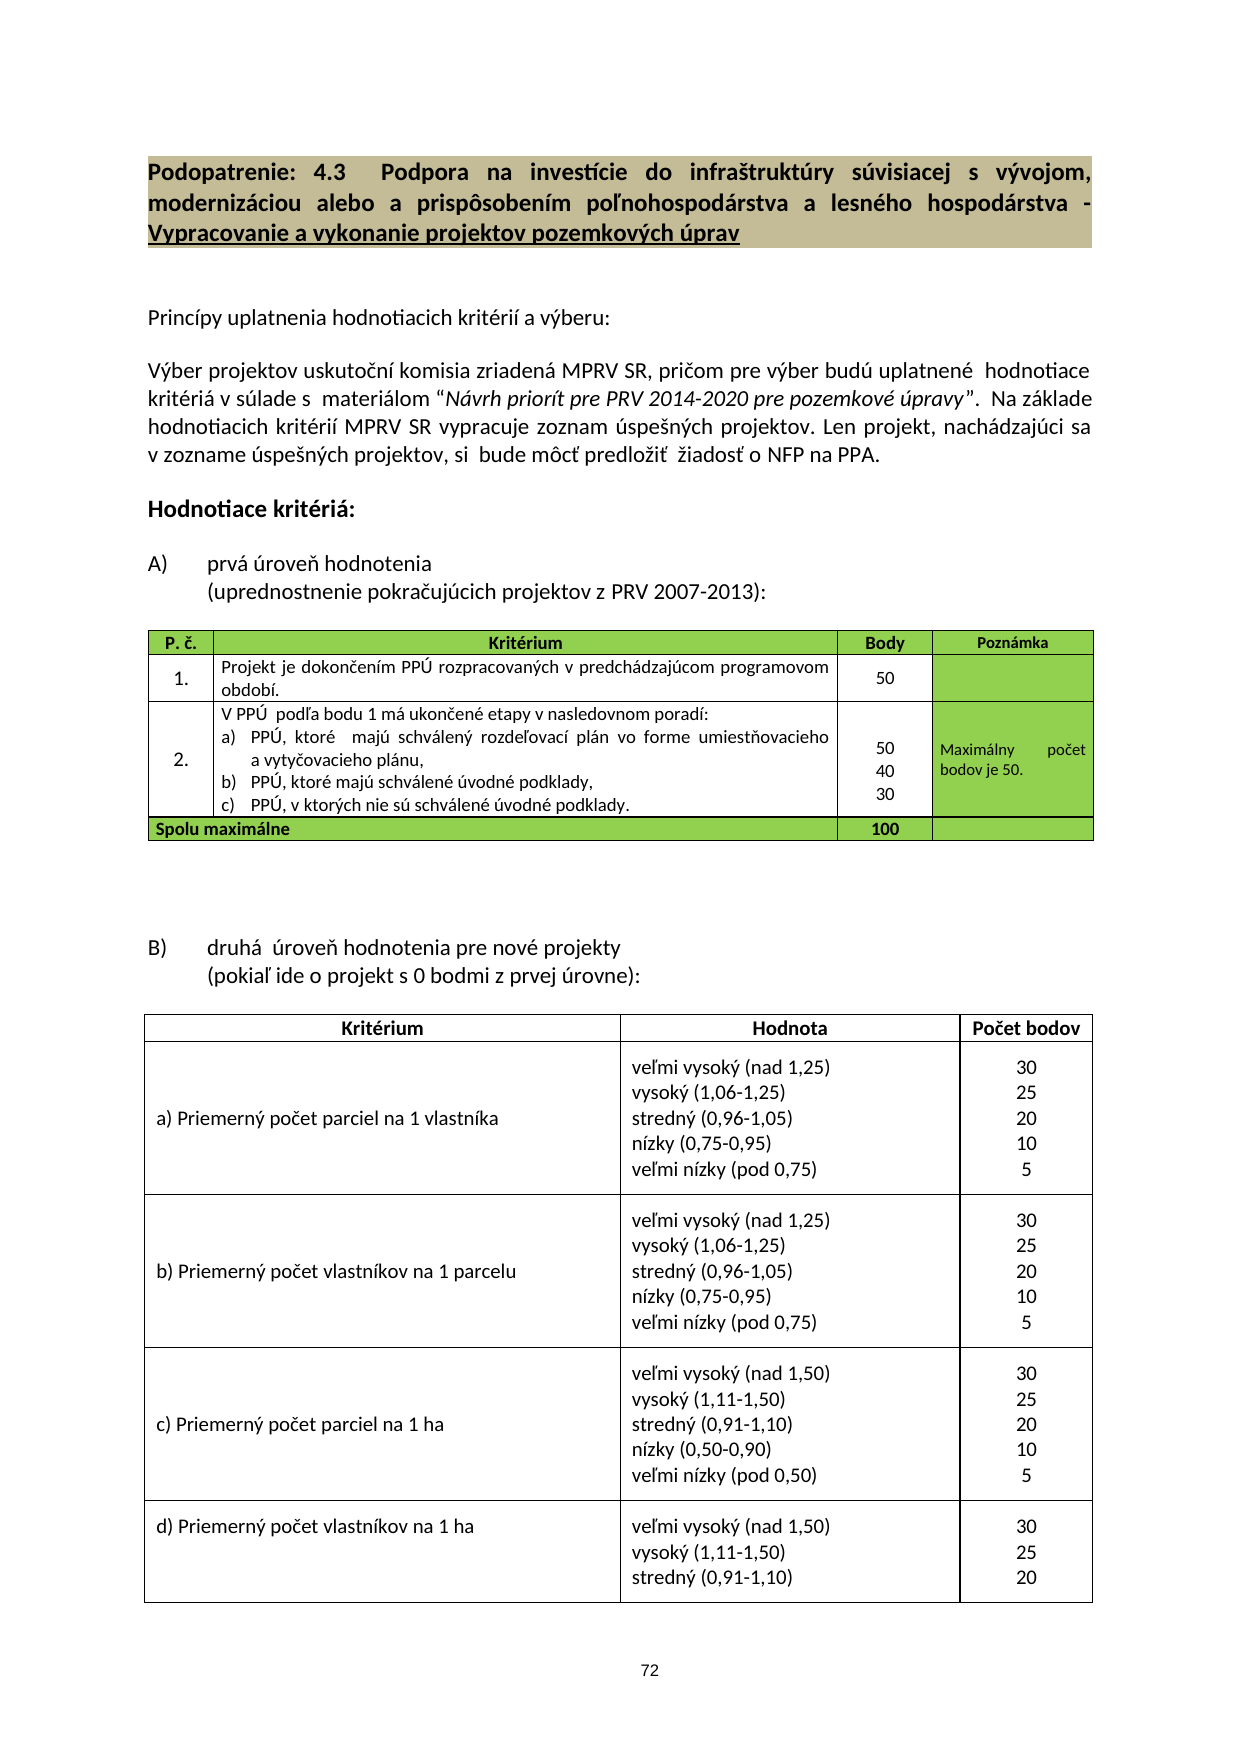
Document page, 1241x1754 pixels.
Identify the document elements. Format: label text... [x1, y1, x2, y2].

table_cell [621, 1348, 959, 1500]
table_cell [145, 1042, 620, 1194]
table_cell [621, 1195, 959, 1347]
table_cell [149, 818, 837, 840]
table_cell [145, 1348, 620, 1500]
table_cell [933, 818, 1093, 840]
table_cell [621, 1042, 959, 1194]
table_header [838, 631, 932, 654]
text Výber projektov uskutoční komisia zriadená MPRV SR, pričom pre výber budú uplatnené hodnotiace kritériá v súlade s materiálom “Návrh priorít pre PRV 2014-2020 pre pozemkové úpravy”. Na základe hodnotiacich kritérií MPRV SR vypracuje zoznam úspešných projektov. Len projekt, nachádzajúci sa v zozname úspešných projektov, si bude môcť predložiť žiadosť o NFP na PPA. [148, 356, 1092, 468]
list (pokiaľ ide o projekt s 0 bodmi z prvej úrovne): [207, 961, 1092, 989]
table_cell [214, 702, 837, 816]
subtitle Podopatrenie: 4.3 Podpora na investície do infraštruktúry súvisiacej s vývojom, modernizáciou alebo a prispôsobením poľnohospodárstva a lesného hospodárstva - Vypracovanie a vykonanie projektov pozemkových úprav [148, 156, 1092, 248]
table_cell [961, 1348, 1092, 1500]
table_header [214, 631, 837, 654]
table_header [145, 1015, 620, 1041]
text Princípy uplatnenia hodnotiacich kritérií a výberu: [148, 303, 1092, 331]
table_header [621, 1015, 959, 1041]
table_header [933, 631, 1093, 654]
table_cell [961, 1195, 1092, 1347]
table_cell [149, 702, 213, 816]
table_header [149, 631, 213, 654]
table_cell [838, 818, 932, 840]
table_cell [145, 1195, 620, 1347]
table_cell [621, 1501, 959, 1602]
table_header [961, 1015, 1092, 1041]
list (uprednostnenie pokračujúcich projektov z PRV 2007-2013): [207, 577, 1092, 605]
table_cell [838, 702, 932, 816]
text Hodnotiace kritériá: [148, 493, 1092, 524]
list prvá úroveň hodnotenia [148, 549, 1092, 577]
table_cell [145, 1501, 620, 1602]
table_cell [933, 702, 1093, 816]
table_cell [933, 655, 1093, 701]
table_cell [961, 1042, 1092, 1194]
list druhá úroveň hodnotenia pre nové projekty [148, 933, 1092, 961]
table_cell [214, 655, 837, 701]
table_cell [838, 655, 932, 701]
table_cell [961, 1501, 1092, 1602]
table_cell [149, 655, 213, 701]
